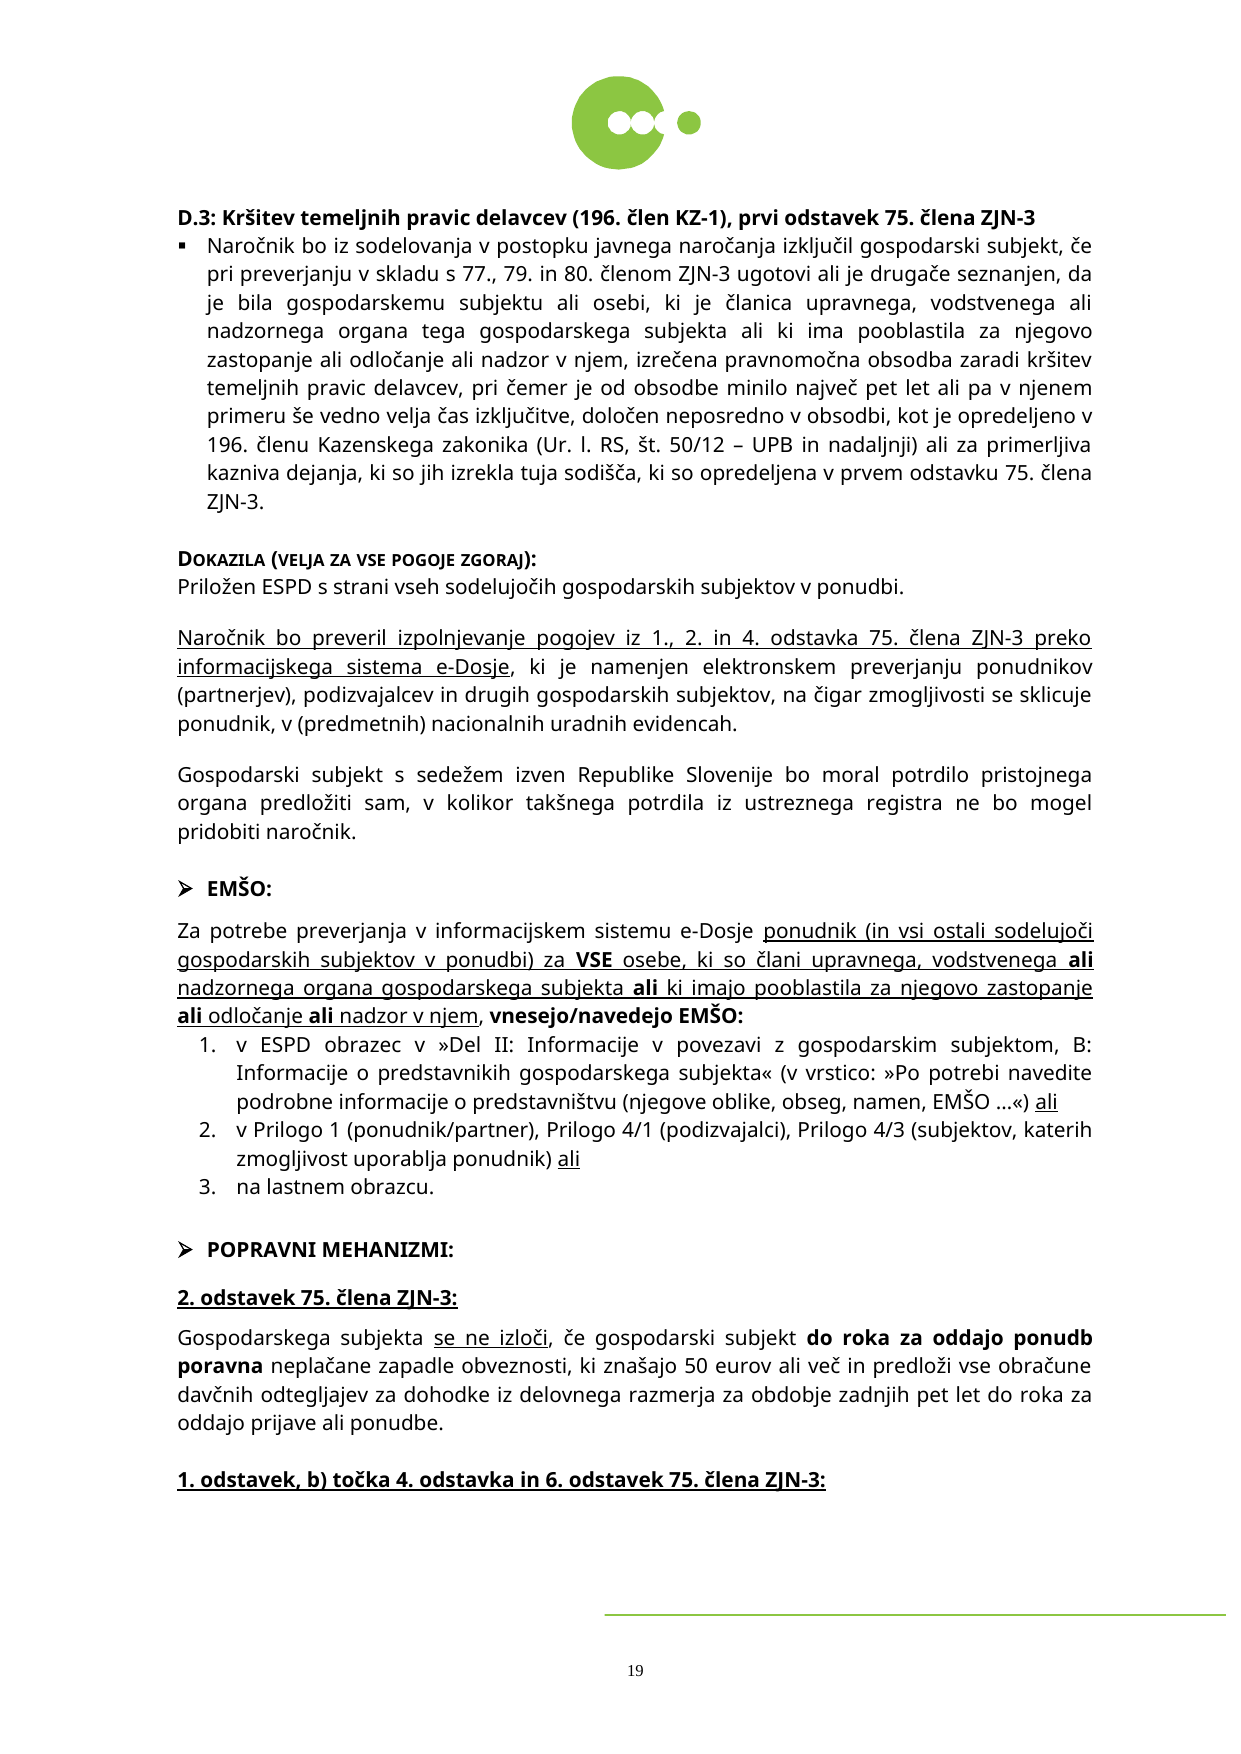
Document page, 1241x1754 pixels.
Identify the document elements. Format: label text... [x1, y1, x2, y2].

text Gospodarskega subjekta se ne izloči, če gospodarski subjekt do roka za oddajo ponudb poravna neplačane zapadle obveznosti, ki znašajo 50 eurov ali več in predloži vse obračune davčnih odtegljajev za dohodke iz delovnega razmerja za obdobje zadnjih pet let do roka za oddajo prijave ali ponudbe. [177, 1323, 1093, 1437]
text Za potrebe preverjanja v informacijskem sistemu e-Dosje ponudnik (in vsi ostali sodelujoči gospodarskih subjektov v ponudbi) za VSE osebe, ki so člani upravnega, vodstvenega ali nadzornega organa gospodarskega subjekta ali ki imajo pooblastila za njegovo zastopanje ali odločanje ali nadzor v njem, vnesejo/navedejo EMŠO: [177, 999, 1093, 1030]
text Naročnik bo preveril izpolnjevanje pogojev iz 1., 2. in 4. odstavka 75. člena ZJN-3 preko informacijskega sistema e-Dosje, ki je namenjen elektronskem preverjanju ponudnikov (partnerjev), podizvajalcev in drugih gospodarskih subjektov, na čigar zmogljivosti se sklicuje ponudnik, v (predmetnih) nacionalnih uradnih evidencah. [177, 623, 1093, 737]
text Dokazila (velja za vse pogoje zgoraj): [177, 544, 1093, 572]
text 1. odstavek, b) točka 4. odstavka in 6. odstavek 75. člena ZJN-3: [177, 1465, 1093, 1493]
list na lastnem obrazcu. [199, 1172, 1093, 1201]
text D.3: Kršitev temeljnih pravic delavcev (196. člen KZ-1), prvi odstavek 75. člena ZJN-3 [177, 203, 1093, 231]
text Priložen ESPD s strani vseh sodelujočih gospodarskih subjektov v ponudbi. [177, 572, 1093, 601]
list v ESPD obrazec v »Del II: Informacije v povezavi z gospodarskim subjektom, B: Informacije o predstavnikih gospodarskega subjekta« (v vrstico: »Po potrebi navedite podrobne informacije o predstavništvu (njegove oblike, obseg, namen, EMŠO …«) ali [199, 1030, 1093, 1115]
text Gospodarski subjekt s sedežem izven Republike Slovenije bo moral potrdilo pristojnega organa predložiti sam, v kolikor takšnega potrdila iz ustreznega registra ne bo mogel pridobiti naročnik. [177, 760, 1093, 845]
text Za potrebe preverjanja v informacijskem sistemu e-Dosje ponudnik (in vsi ostali sodelujoči gospodarskih subjektov v ponudbi) za VSE osebe, ki so člani upravnega, vodstvenega ali nadzornega organa gospodarskega subjekta ali ki imajo pooblastila za njegovo zastopanje ali odločanje ali nadzor v njem, vnesejo/navedejo EMŠO: [177, 970, 1093, 997]
list EMŠO: [177, 874, 1093, 902]
list POPRAVNI MEHANIZMI: [177, 1235, 1093, 1263]
list Naročnik bo iz sodelovanja v postopku javnega naročanja izključil gospodarski subjekt, če pri preverjanju v skladu s 77., 79. in 80. členom ZJN-3 ugotovi ali je drugače seznanjen, da je bila gospodarskemu subjektu ali osebi, ki je članica upravnega, vodstvenega ali nadzornega organa tega gospodarskega subjekta ali ki ima pooblastila za njegovo zastopanje ali odločanje ali nadzor v njem, izrečena pravnomočna obsodba zaradi kršitev temeljnih pravic delavcev, pri čemer je od obsodbe minilo največ pet let ali pa v njenem primeru še vedno velja čas izključitve, določen neposredno v obsodbi, kot je opredeljeno v 196. členu Kazenskega zakonika (Ur. l. RS, št. 50/12 – UPB in nadaljnji) ali za primerljiva kazniva dejanja, ki so jih izrekla tuja sodišča, ki so opredeljena v prvem odstavku 75. člena ZJN-3. [177, 231, 1093, 515]
text Za potrebe preverjanja v informacijskem sistemu e-Dosje ponudnik (in vsi ostali sodelujoči gospodarskih subjektov v ponudbi) za VSE osebe, ki so člani upravnega, vodstvenega ali nadzornega organa gospodarskega subjekta ali ki imajo pooblastila za njegovo zastopanje ali odločanje ali nadzor v njem, vnesejo/navedejo EMŠO: [177, 916, 1093, 969]
list v Prilogo 1 (ponudnik/partner), Prilogo 4/1 (podizvajalci), Prilogo 4/3 (subjektov, katerih zmogljivost uporablja ponudnik) ali [199, 1115, 1093, 1172]
text 2. odstavek 75. člena ZJN-3: [177, 1283, 1093, 1311]
